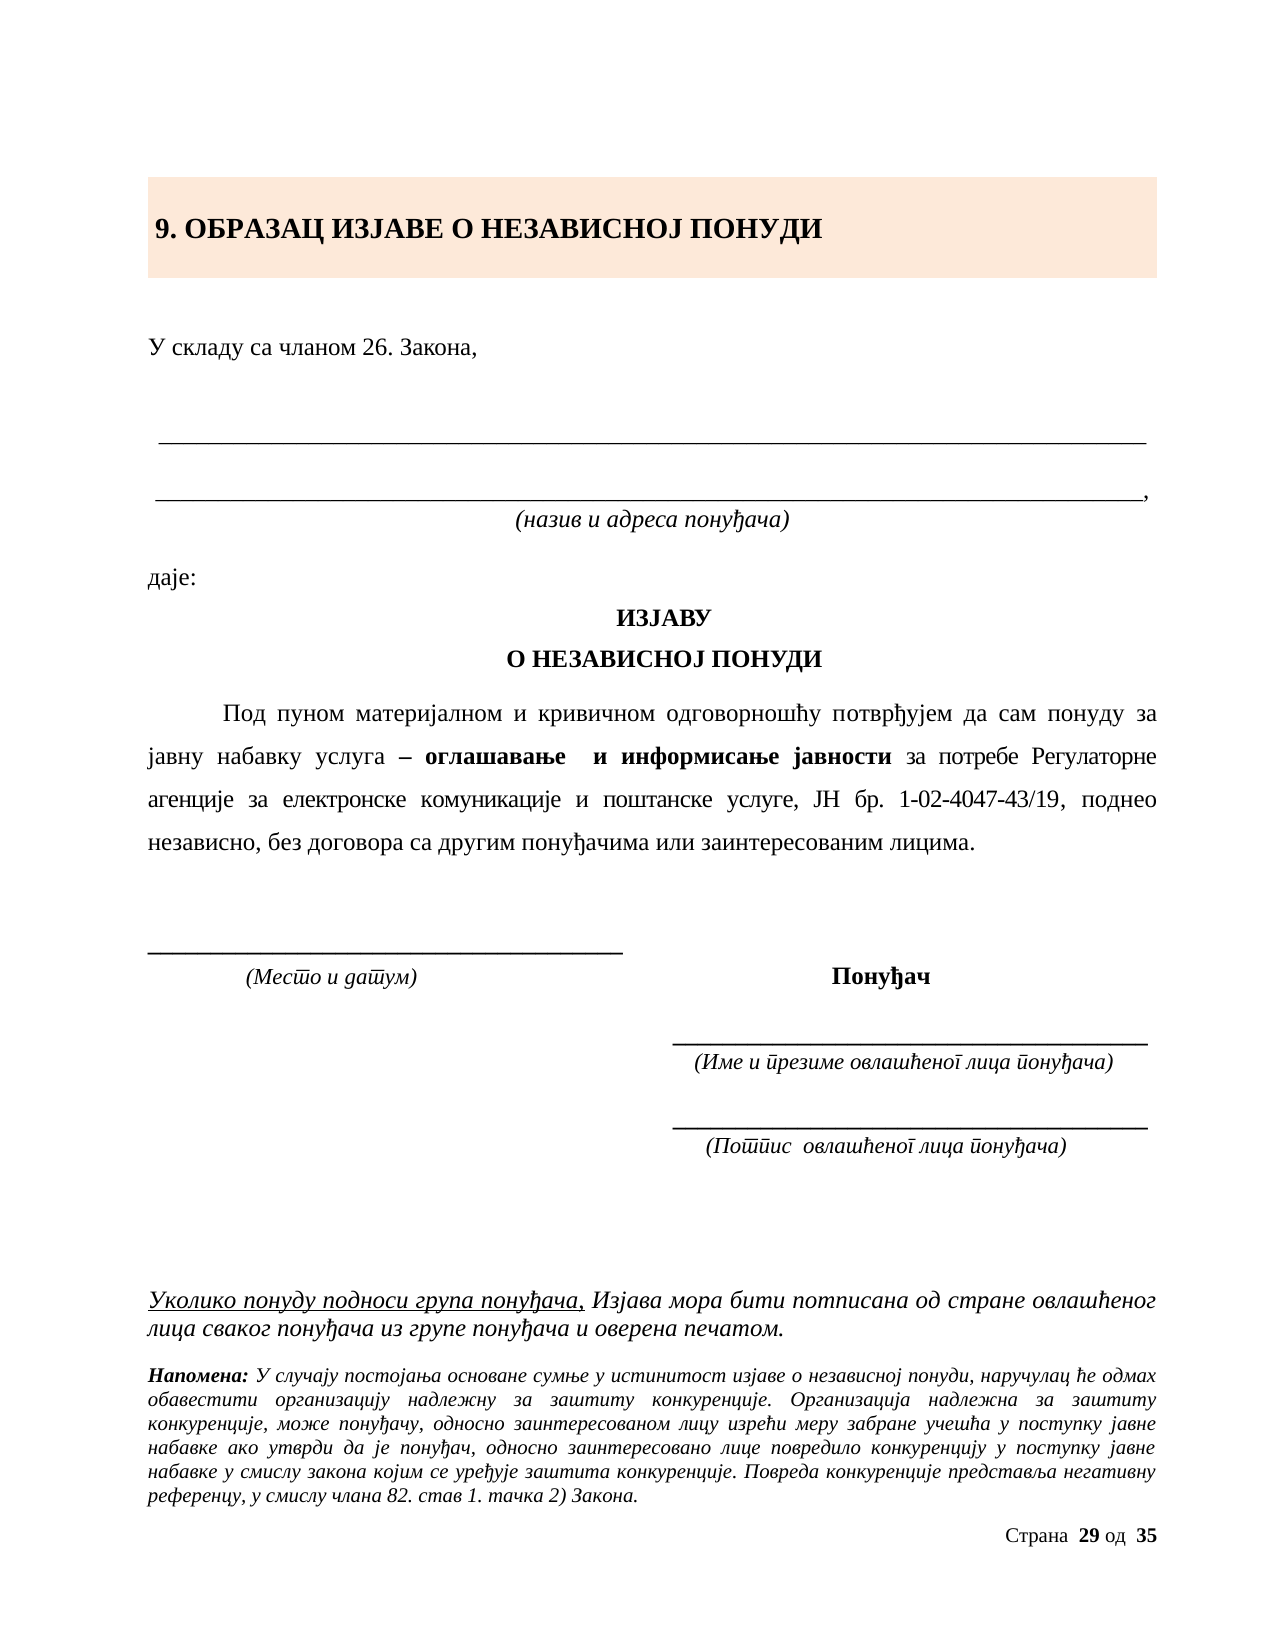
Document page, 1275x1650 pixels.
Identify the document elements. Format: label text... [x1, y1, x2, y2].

text ______________________________________ [148, 1019, 1157, 1048]
text У складу са чланом 26. Закона, [148, 332, 1157, 360]
text (Име и презиме овлашћеног лица понуђача) [148, 1048, 1157, 1074]
text (Потпис овлашћеног лица понуђача) [148, 1132, 1157, 1158]
text (назив и адреса понуђача) [148, 504, 1157, 533]
text _______________________________________________________________________________, [148, 475, 1157, 504]
text ИЗЈАВУ [148, 603, 1157, 632]
text Под пуном материјалном и кривичном одговорношћу потврђујем да сам понуду за јавну набавку услуга – оглашавање и информисање јавности за потребе Регулаторнe агенцијe за електронске комуникације и поштанске услуге, ЈН бр. 1-02-4047-43/19, поднео независно, без договора са другим понуђачима или заинтересованим лицима. [148, 698, 1157, 856]
text ______________________________________ [148, 1103, 1157, 1132]
text Напомена: У случају постојања основане сумње у истинитост изјаве о независној понуди, наручулац ће одмах обавестити организацију надлежну за заштиту конкуренције. Организација надлежна за заштиту конкуренције, може понуђачу, односно заинтересованом лицу изрећи меру забране учешћа у поступку јавне набавке ако утврди да је понуђач, односно заинтересовано лице повредило конкуренцију у поступку јавне набавке у смислу закона којим се уређује заштита конкуренције. Повреда конкуренције представља негативну референцу, у смислу члана 82. став 1. тачка 2) Закона. [148, 1363, 1157, 1507]
text даје: [148, 562, 1157, 590]
text _______________________________________________________________________________ [148, 418, 1157, 447]
text Уколико понуду подноси група понуђача, Изјава мора бити потписана од стране овлашћеног лица сваког понуђача из групе понуђача и оверена печатом. [148, 1285, 1157, 1342]
text ______________________________________ [148, 928, 1157, 957]
text (Место и датум) Понуђач [148, 961, 1157, 990]
text О НЕЗАВИСНОЈ ПОНУДИ [148, 644, 1157, 673]
text 9. ОБРАЗАЦ ИЗЈАВЕ О НЕЗАВИСНОЈ ПОНУДИ [148, 211, 1157, 244]
